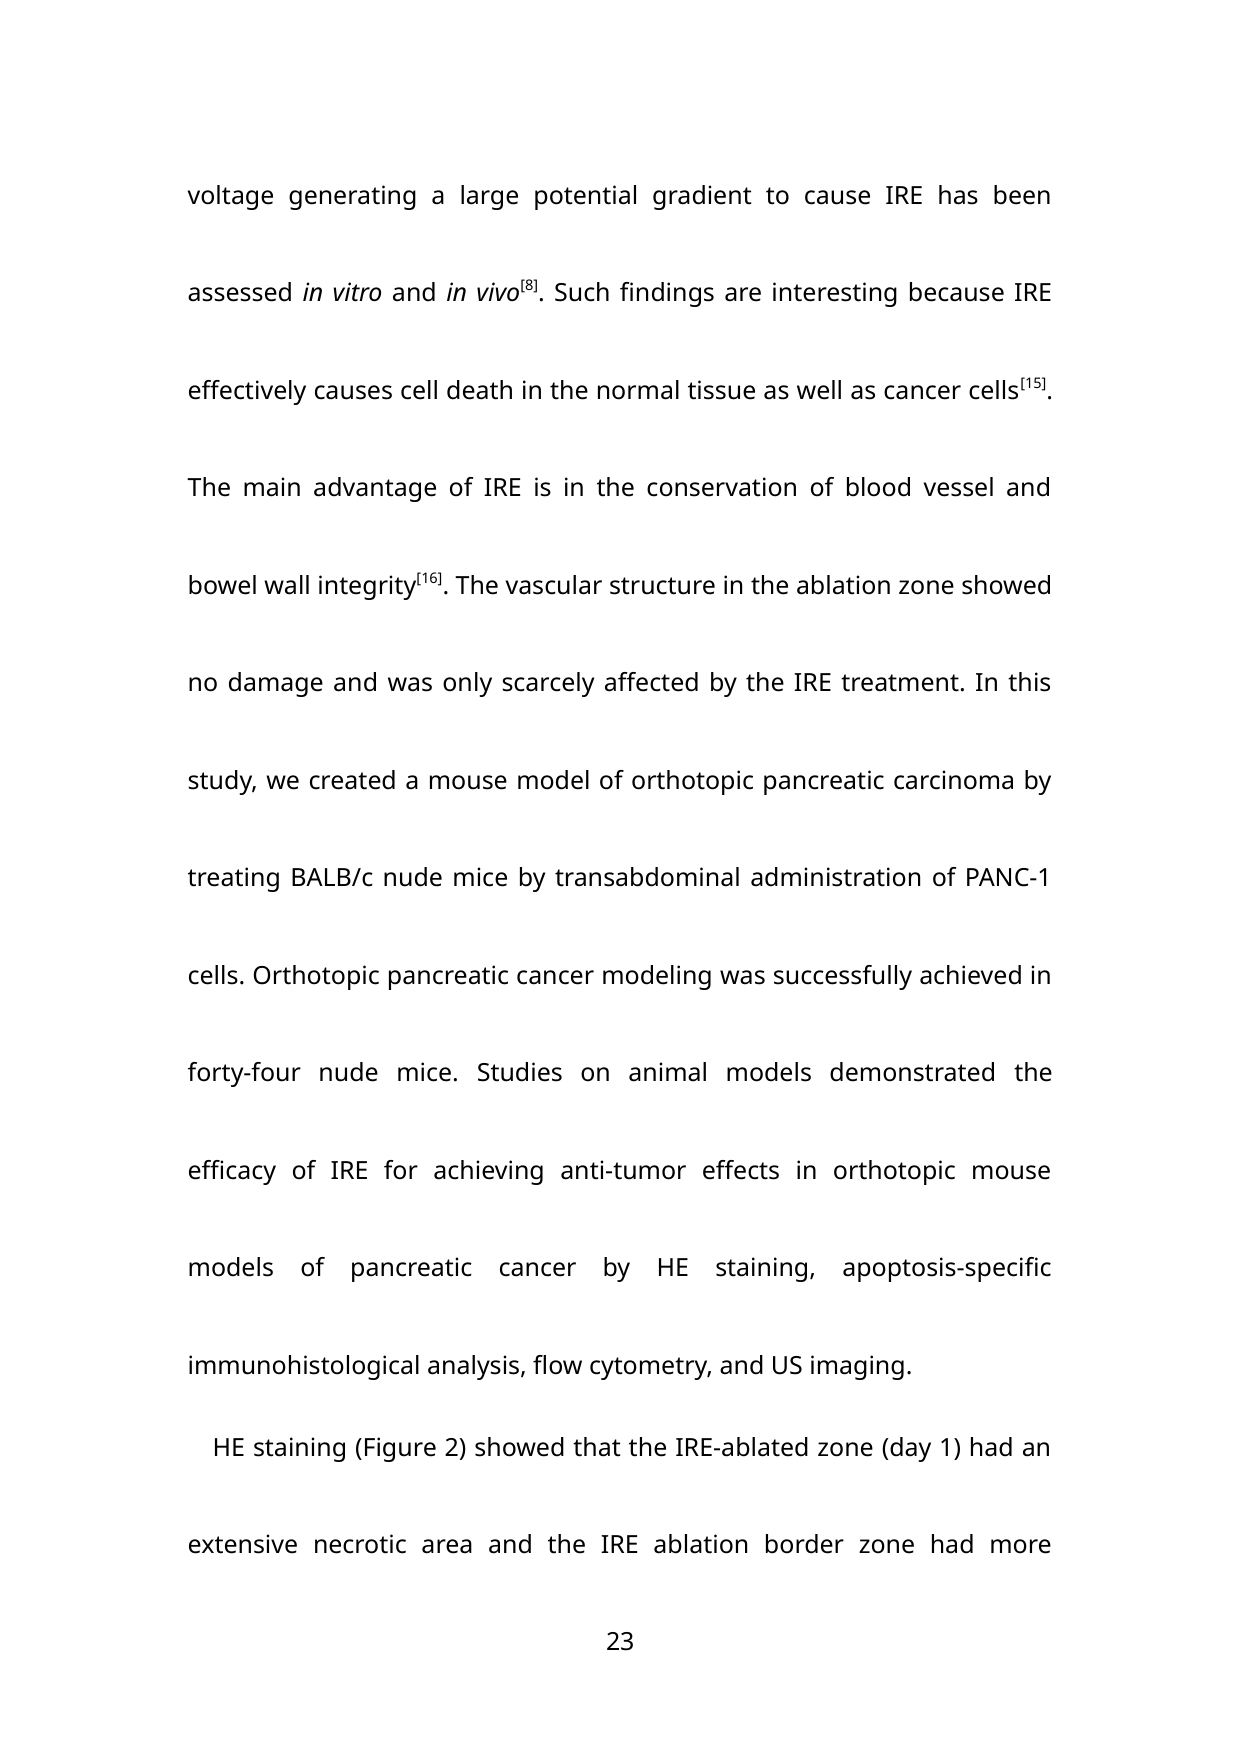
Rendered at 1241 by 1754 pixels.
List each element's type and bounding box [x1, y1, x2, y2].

text [187, 1414, 1053, 1576]
text [187, 162, 1053, 1397]
